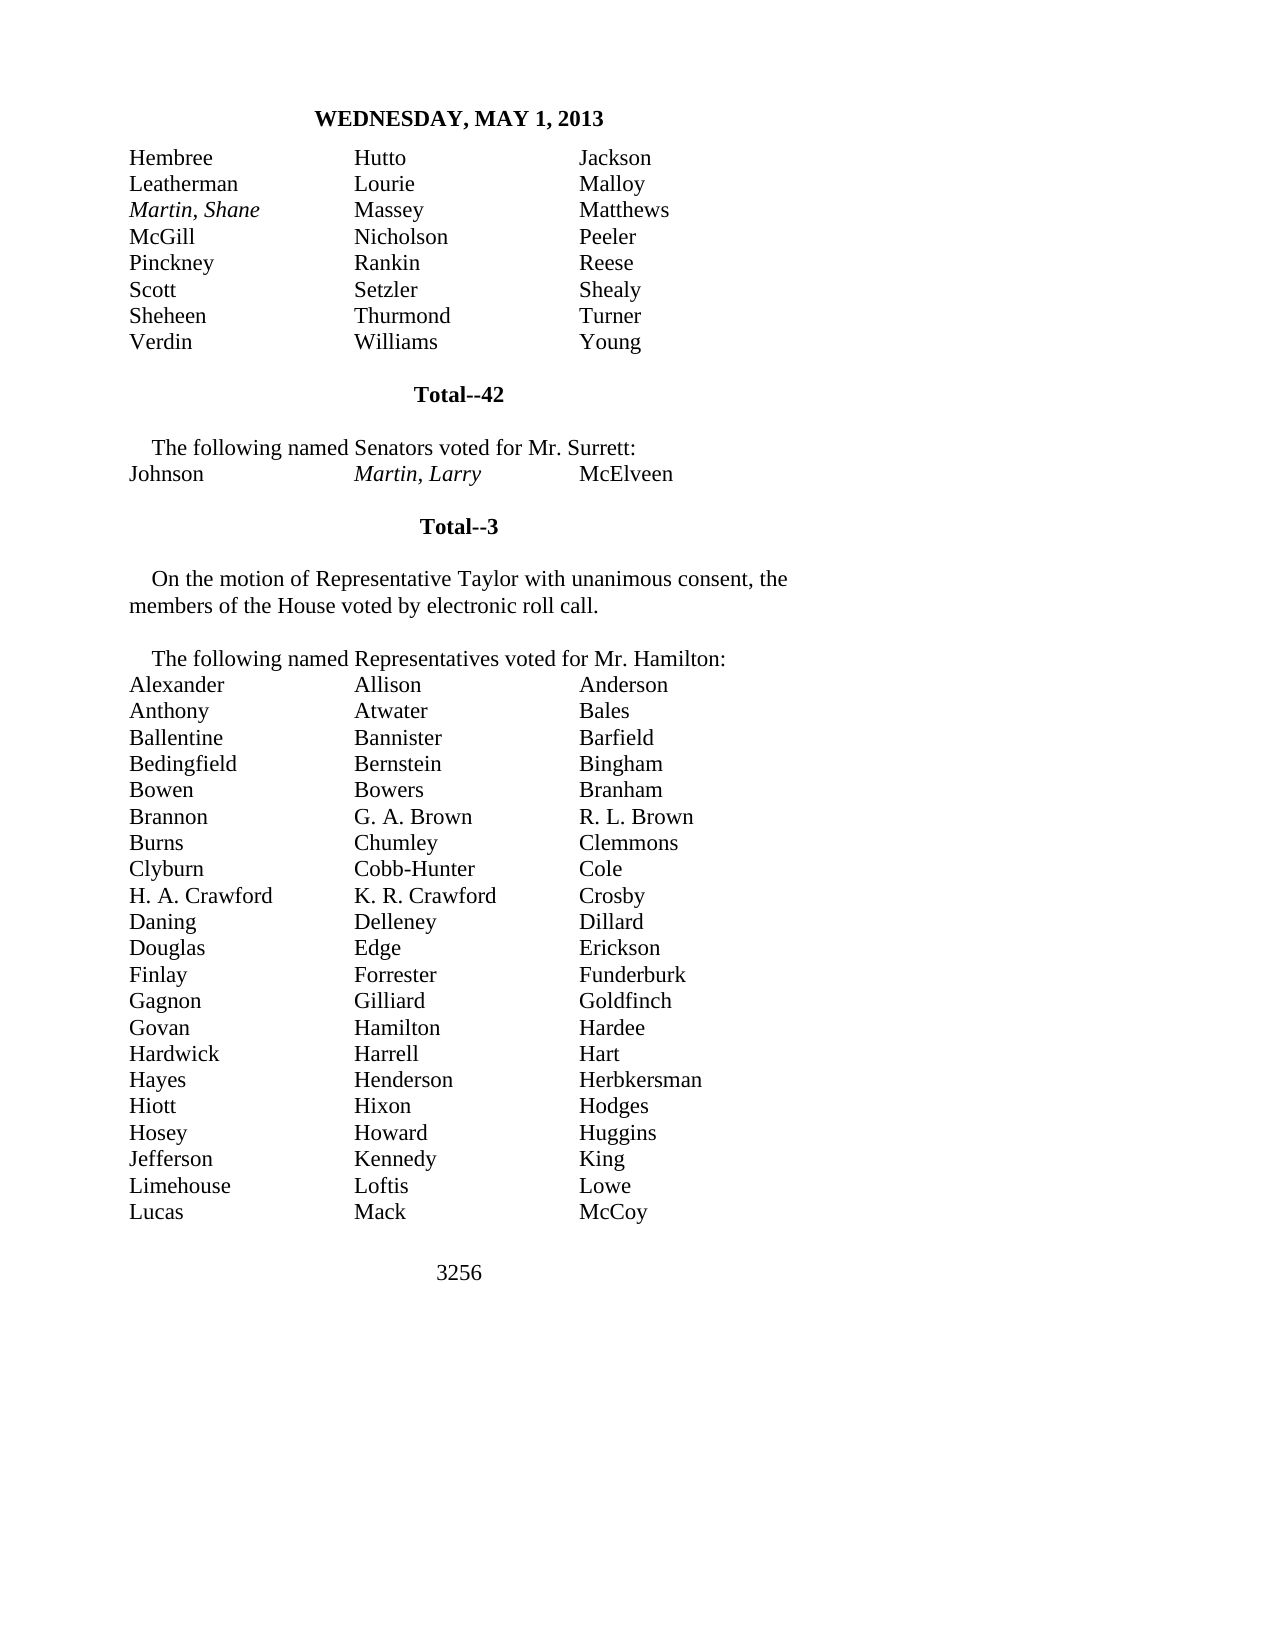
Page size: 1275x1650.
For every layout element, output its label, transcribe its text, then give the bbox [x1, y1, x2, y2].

text Clyburn Cobb-Hunter Cole [129, 855, 789, 882]
text Leatherman Lourie Malloy [129, 170, 789, 197]
text Limehouse Loftis Lowe [129, 1172, 789, 1198]
text Hembree Hutto Jackson [129, 144, 789, 170]
text Pinckney Rankin Reese [129, 249, 789, 276]
text Brannon G. A. Brown R. L. Brown [129, 803, 789, 829]
text Ballentine Bannister Barfield [129, 724, 789, 750]
text Hosey Howard Huggins [129, 1119, 789, 1145]
text Hayes Henderson Herbkersman [129, 1066, 789, 1093]
text The following named Senators voted for Mr. Surrett: [129, 434, 789, 460]
text Johnson Martin, Larry McElveen [129, 460, 789, 486]
text Govan Hamilton Hardee [129, 1013, 789, 1040]
text Bedingfield Bernstein Bingham [129, 750, 789, 776]
text Gagnon Gilliard Goldfinch [129, 987, 789, 1013]
text On the motion of Representative Taylor with unanimous consent, the members of the House voted by electronic roll call. [129, 566, 789, 618]
text Lucas Mack McCoy [129, 1198, 789, 1224]
text Hardwick Harrell Hart [129, 1040, 789, 1066]
text Douglas Edge Erickson [129, 934, 789, 961]
text Total--42 [129, 381, 789, 407]
text Verdin Williams Young [129, 328, 789, 355]
text Jefferson Kennedy King [129, 1145, 789, 1172]
text Alexander Allison Anderson [129, 671, 789, 697]
text Hiott Hixon Hodges [129, 1093, 789, 1119]
text Martin, Shane Massey Matthews [129, 197, 789, 223]
text Scott Setzler Shealy [129, 276, 789, 302]
text Bowen Bowers Branham [129, 776, 789, 803]
text Sheheen Thurmond Turner [129, 302, 789, 328]
text H. A. Crawford K. R. Crawford Crosby [129, 882, 789, 908]
text Daning Delleney Dillard [129, 908, 789, 934]
text Total--3 [129, 513, 789, 539]
text McGill Nicholson Peeler [129, 223, 789, 249]
text Burns Chumley Clemmons [129, 829, 789, 855]
text Anthony Atwater Bales [129, 697, 789, 724]
text Finlay Forrester Funderburk [129, 961, 789, 987]
text The following named Representatives voted for Mr. Hamilton: [129, 644, 789, 671]
